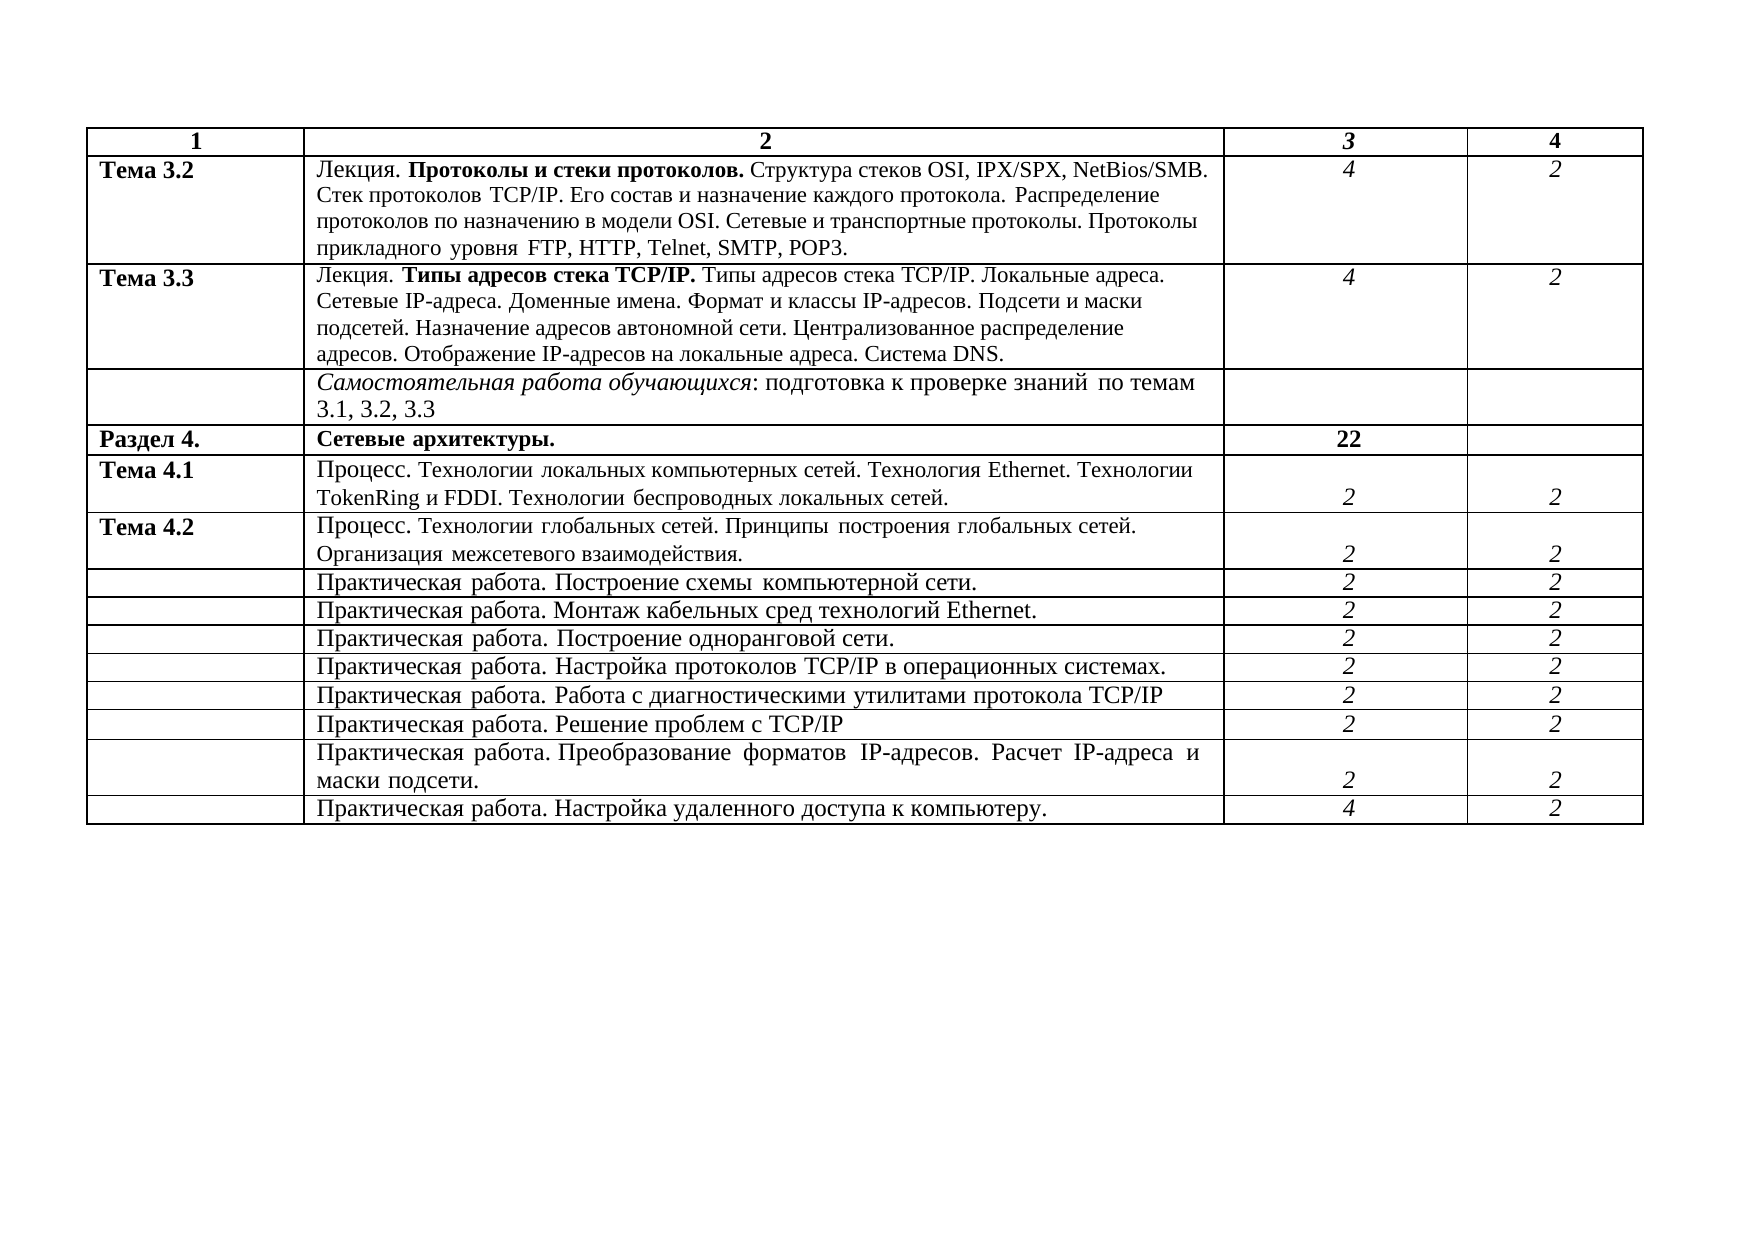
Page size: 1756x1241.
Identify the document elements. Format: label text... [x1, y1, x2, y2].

table_cell 2 [1225, 654, 1467, 681]
table_cell Самостоятельная работа обучающихся: подготовка к проверке знаний по темам 3.1, 3.2, 3.3 [305, 370, 1223, 424]
table_cell [88, 740, 303, 795]
table_cell 2 [1468, 796, 1642, 823]
table_cell Практическая работа. Построение одноранговой сети. [305, 626, 1223, 652]
table_header 3 [1225, 129, 1467, 155]
table_cell 2 [1468, 626, 1642, 652]
table_cell Тема 3.3 [88, 265, 303, 368]
table_cell 4 [1225, 265, 1467, 368]
table_cell [88, 682, 303, 709]
table_cell 2 [1225, 682, 1467, 709]
table_cell [88, 570, 303, 596]
table_cell 2 [1225, 626, 1467, 652]
table_cell 2 [1468, 598, 1642, 624]
table_cell 2 [1468, 740, 1642, 795]
table_cell 2 [1468, 513, 1642, 568]
table_cell Практическая работа. Работа с диагностическими утилитами протокола ТСР/IР [305, 682, 1223, 709]
table_cell [1225, 370, 1467, 424]
table_cell 2 [1468, 570, 1642, 596]
table_cell 2 [1468, 456, 1642, 512]
table_cell Практическая работа. Настройка удаленного доступа к компьютеру. [305, 796, 1223, 823]
table_cell 2 [1468, 710, 1642, 738]
table_cell Тема 4.2 [88, 513, 303, 568]
table_cell [88, 598, 303, 624]
table_cell Сетевые архитектуры. [305, 426, 1223, 454]
table_cell [1468, 370, 1642, 424]
table_cell [88, 654, 303, 681]
table_cell [88, 710, 303, 738]
table_cell 2 [1225, 598, 1467, 624]
table_cell Практическая работа. Построение схемы компьютерной сети. [305, 570, 1223, 596]
table_cell 2 [1225, 456, 1467, 512]
table_cell [88, 626, 303, 652]
table_cell 2 [1225, 513, 1467, 568]
table_header 1 [88, 129, 303, 155]
table_cell Практическая работа. Решение проблем с TCP/IP [305, 710, 1223, 738]
table_cell Тема 4.1 [88, 456, 303, 512]
table_cell Процесс. Технологии локальных компьютерных сетей. Технология Ethernet. Технологии TokenRing и FDDI. Технологии беспроводных локальных сетей. [305, 456, 1223, 512]
table_cell 4 [1225, 796, 1467, 823]
table_cell [88, 370, 303, 424]
table_cell Тема 3.2 [88, 157, 303, 263]
table_cell 2 [1225, 740, 1467, 795]
table_cell 2 [1468, 654, 1642, 681]
table_cell Практическая работа. Преобразование форматов IP-адресов. Расчет IP-адреса и маски подсети. [305, 740, 1223, 795]
table_cell 2 [1225, 710, 1467, 738]
table_header 4 [1468, 129, 1642, 155]
table_cell Лекция. Протоколы и стеки протоколов. Структура стеков OSI, IPX/SPX, NetBios/SMB. Стек протоколов TCP/IP. Его состав и назначение каждого протокола. Распределение протоколов по назначению в модели OSI. Сетевые и транспортные протоколы. Протоколы прикладного уровня FTP, HTTP, Telnet, SMTP, POP3. [305, 157, 1223, 263]
table_cell [88, 796, 303, 823]
table_cell Практическая работа. Монтаж кабельных сред технологий Ethernet. [305, 598, 1223, 624]
table_cell Практическая работа. Настройка протоколов TCP/IP в операционных системах. [305, 654, 1223, 681]
table_cell Лекция. Типы адресов стека TCP/IP. Типы адресов стека TCP/IP. Локальные адреса. Сетевые IP-адреса. Доменные имена. Формат и классы IP-адресов. Подсети и маски подсетей. Назначение адресов автономной сети. Централизованное распределение адресов. Отображение IP-адресов на локальные адреса. Система DNS. [305, 265, 1223, 368]
table_cell 4 [1225, 157, 1467, 263]
table_cell 2 [1468, 265, 1642, 368]
table_cell 2 [1468, 682, 1642, 709]
table_cell Раздел 4. [88, 426, 303, 454]
table_cell [1468, 426, 1642, 454]
table_header 2 [305, 129, 1223, 155]
table_cell Процесс. Технологии глобальных сетей. Принципы построения глобальных сетей. Организация межсетевого взаимодействия. [305, 513, 1223, 568]
table_cell 2 [1225, 570, 1467, 596]
table_cell 22 [1225, 426, 1467, 454]
table_cell 2 [1468, 157, 1642, 263]
